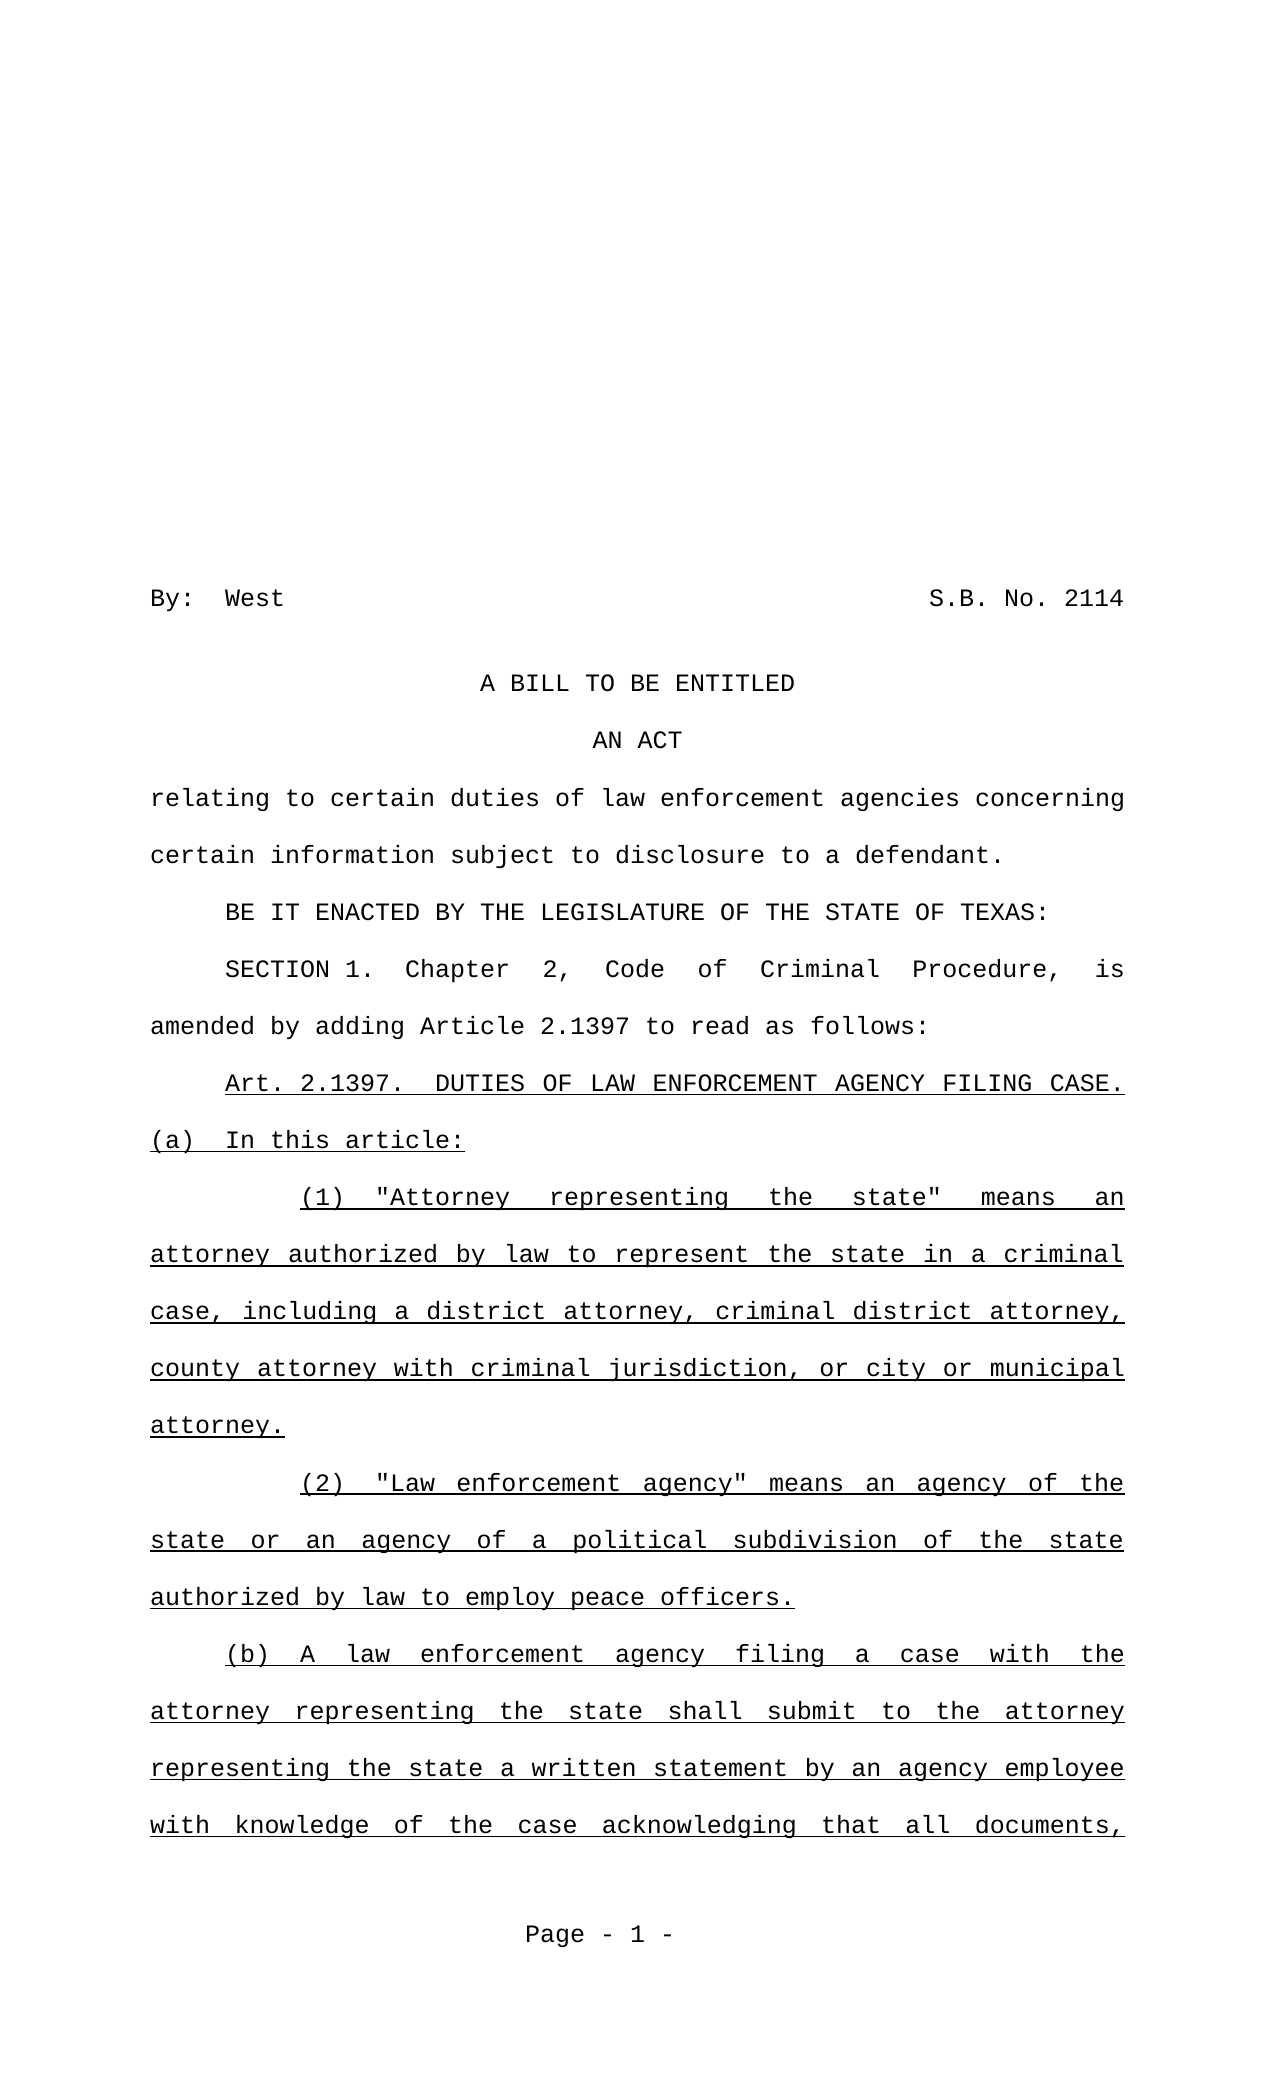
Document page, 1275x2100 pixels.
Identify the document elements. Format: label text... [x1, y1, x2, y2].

text SECTION 1. Chapter 2, Code of Criminal Procedure, is amended by adding Article 2.1397 to read as follows: [150, 956, 1125, 1042]
text (1) "Attorney representing the state" means an attorney authorized by law to represent the state in a criminal case, including a district attorney, criminal district attorney, county attorney with criminal jurisdiction, or city or municipal attorney. [150, 1381, 1125, 1441]
text Art. 2.1397. DUTIES OF LAW ENFORCEMENT AGENCY FILING CASE. (a) In this article: [150, 1070, 1125, 1156]
text A BILL TO BE ENTITLED [150, 671, 1125, 699]
text (2) "Law enforcement agency" means an agency of the state or an agency of a political subdivision of the state authorized by law to employ peace officers. [150, 1470, 1125, 1613]
text (1) "Attorney representing the state" means an attorney authorized by law to represent the state in a criminal case, including a district attorney, criminal district attorney, county attorney with criminal jurisdiction, or city or municipal attorney. [150, 1184, 1125, 1322]
text AN ACT [150, 728, 1125, 756]
text (1) "Attorney representing the state" means an attorney authorized by law to represent the state in a criminal case, including a district attorney, criminal district attorney, county attorney with criminal jurisdiction, or city or municipal attorney. [150, 1324, 1125, 1379]
text relating to certain duties of law enforcement agencies concerning certain information subject to disclosure to a defendant. [150, 785, 1125, 871]
text BE IT ENACTED BY THE LEGISLATURE OF THE STATE OF TEXAS: [150, 899, 1125, 928]
text By: West S.B. No. 2114 [150, 585, 1125, 614]
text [150, 1780, 1125, 1836]
